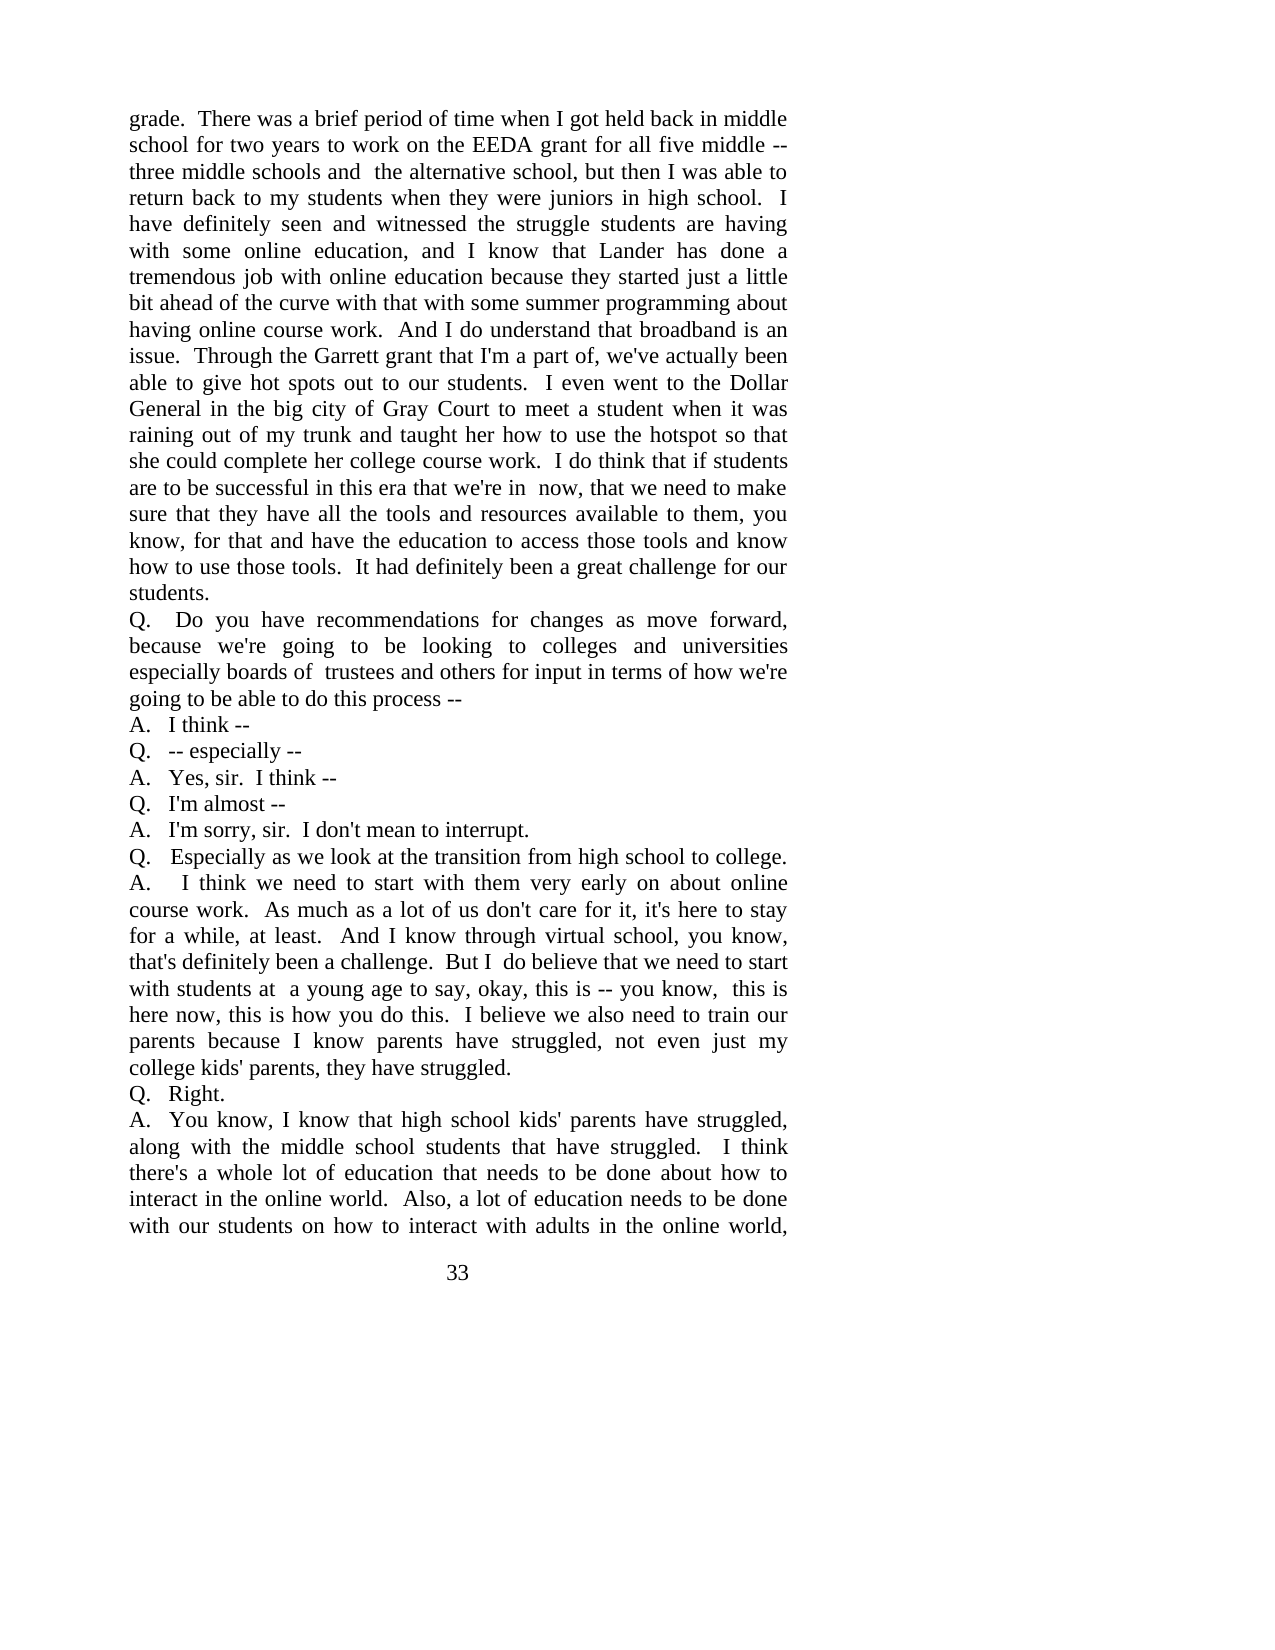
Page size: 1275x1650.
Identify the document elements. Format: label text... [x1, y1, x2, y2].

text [129, 105, 789, 606]
text A. Yes, sir. I think -- [129, 764, 789, 790]
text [129, 1106, 789, 1238]
text Q. I'm almost -- [129, 790, 789, 817]
text A. I'm sorry, sir. I don't mean to interrupt. [129, 817, 789, 843]
text Q. Do you have recommendations for changes as move forward, because we're going to be looking to colleges and universities especially boards of trustees and others for input in terms of how we're going to be able to do this process -- [129, 606, 789, 711]
text Q. Especially as we look at the transition from high school to college. A. I think we need to start with them very early on about online course work. As much as a lot of us don't care for it, it's here to stay for a while, at least. And I know through virtual school, you know, that's definitely been a challenge. But I do believe that we need to start with students at a young age to say, okay, this is -- you know, this is here now, this is how you do this. I believe we also need to train our parents because I know parents have struggled, not even just my college kids' parents, they have struggled. [129, 843, 789, 1080]
text Q. Right. [129, 1080, 789, 1106]
text Q. -- especially -- [129, 737, 789, 764]
text A. I think -- [129, 711, 789, 737]
